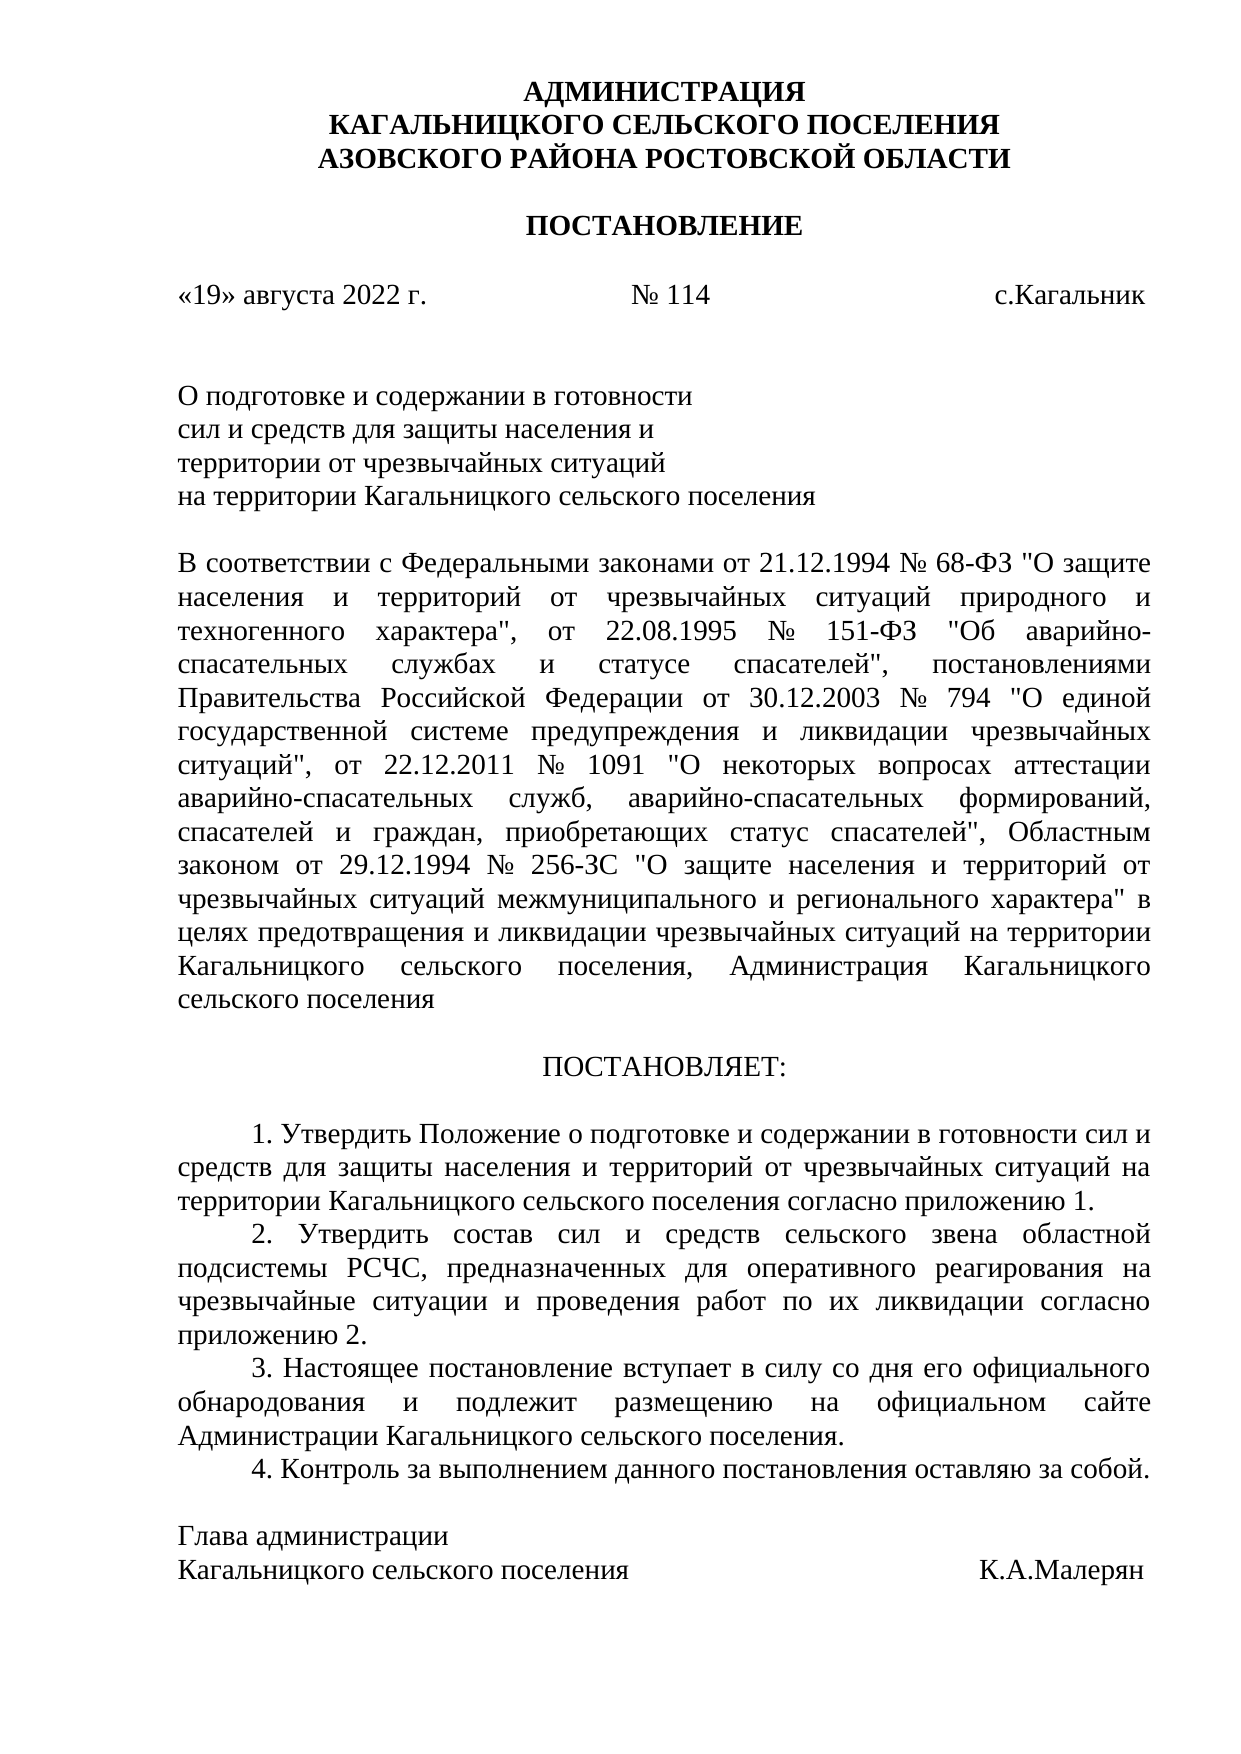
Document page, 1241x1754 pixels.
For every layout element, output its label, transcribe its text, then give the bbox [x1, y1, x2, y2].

text 1. Утвердить Положение о подготовке и содержании в готовности сил и средств для защиты населения и территорий от чрезвычайных ситуаций на территории Кагальницкого сельского поселения согласно приложению 1. [177, 1116, 1152, 1216]
text ПОСТАНОВЛЯЕТ: [177, 1049, 1152, 1082]
text 4. Контроль за выполнением данного постановления оставляю за собой. [177, 1451, 1152, 1485]
text сил и средств для защиты населения и [177, 411, 1152, 445]
text на территории Кагальницкого сельского поселения [177, 478, 1152, 512]
text 3. Настоящее постановление вступает в силу со дня его официального обнародования и подлежит размещению на официальном сайте Администрации Кагальницкого сельского поселения. [177, 1351, 1152, 1451]
text 2. Утвердить состав сил и средств сельского звена областной подсистемы РСЧС, предназначенных для оперативного реагирования на чрезвычайные ситуации и проведения работ по их ликвидации согласно приложению 2. [177, 1216, 1152, 1351]
text «19» августа 2022 г. № 114 с.Кагальник [177, 277, 1152, 311]
text О подготовке и содержании в готовности [177, 378, 1152, 411]
text КАГАЛЬНИЦКОГО СЕЛЬСКОГО ПОСЕЛЕНИЯ [177, 107, 1152, 141]
text АДМИНИСТРАЦИЯ [177, 74, 1152, 107]
text ПОСТАНОВЛЕНИЕ [177, 208, 1152, 242]
text В соответствии с Федеральными законами от 21.12.1994 № 68-ФЗ "О защите населения и территорий от чрезвычайных ситуаций природного и техногенного характера", от 22.08.1995 № 151-ФЗ "Об аварийно-спасательных службах и статусе спасателей", постановлениями Правительства Российской Федерации от 30.12.2003 № 794 "О единой государственной системе предупреждения и ликвидации чрезвычайных ситуаций", от 22.12.2011 № 1091 "О некоторых вопросах аттестации аварийно-спасательных служб, аварийно-спасательных формирований, спасателей и граждан, приобретающих статус спасателей", Областным законом от 29.12.1994 № 256-ЗС "О защите населения и территорий от чрезвычайных ситуаций межмуниципального и регионального характера" в целях предотвращения и ликвидации чрезвычайных ситуаций на территории Кагальницкого сельского поселения, Администрация Кагальницкого сельского поселения [177, 546, 1152, 1015]
text АЗОВСКОГО РАЙОНА РОСТОВСКОЙ ОБЛАСТИ [177, 141, 1152, 174]
text территории от чрезвычайных ситуаций [177, 445, 1152, 478]
text Глава администрации [177, 1518, 1152, 1552]
text Кагальницкого сельского поселения К.А.Малерян [177, 1552, 1152, 1585]
